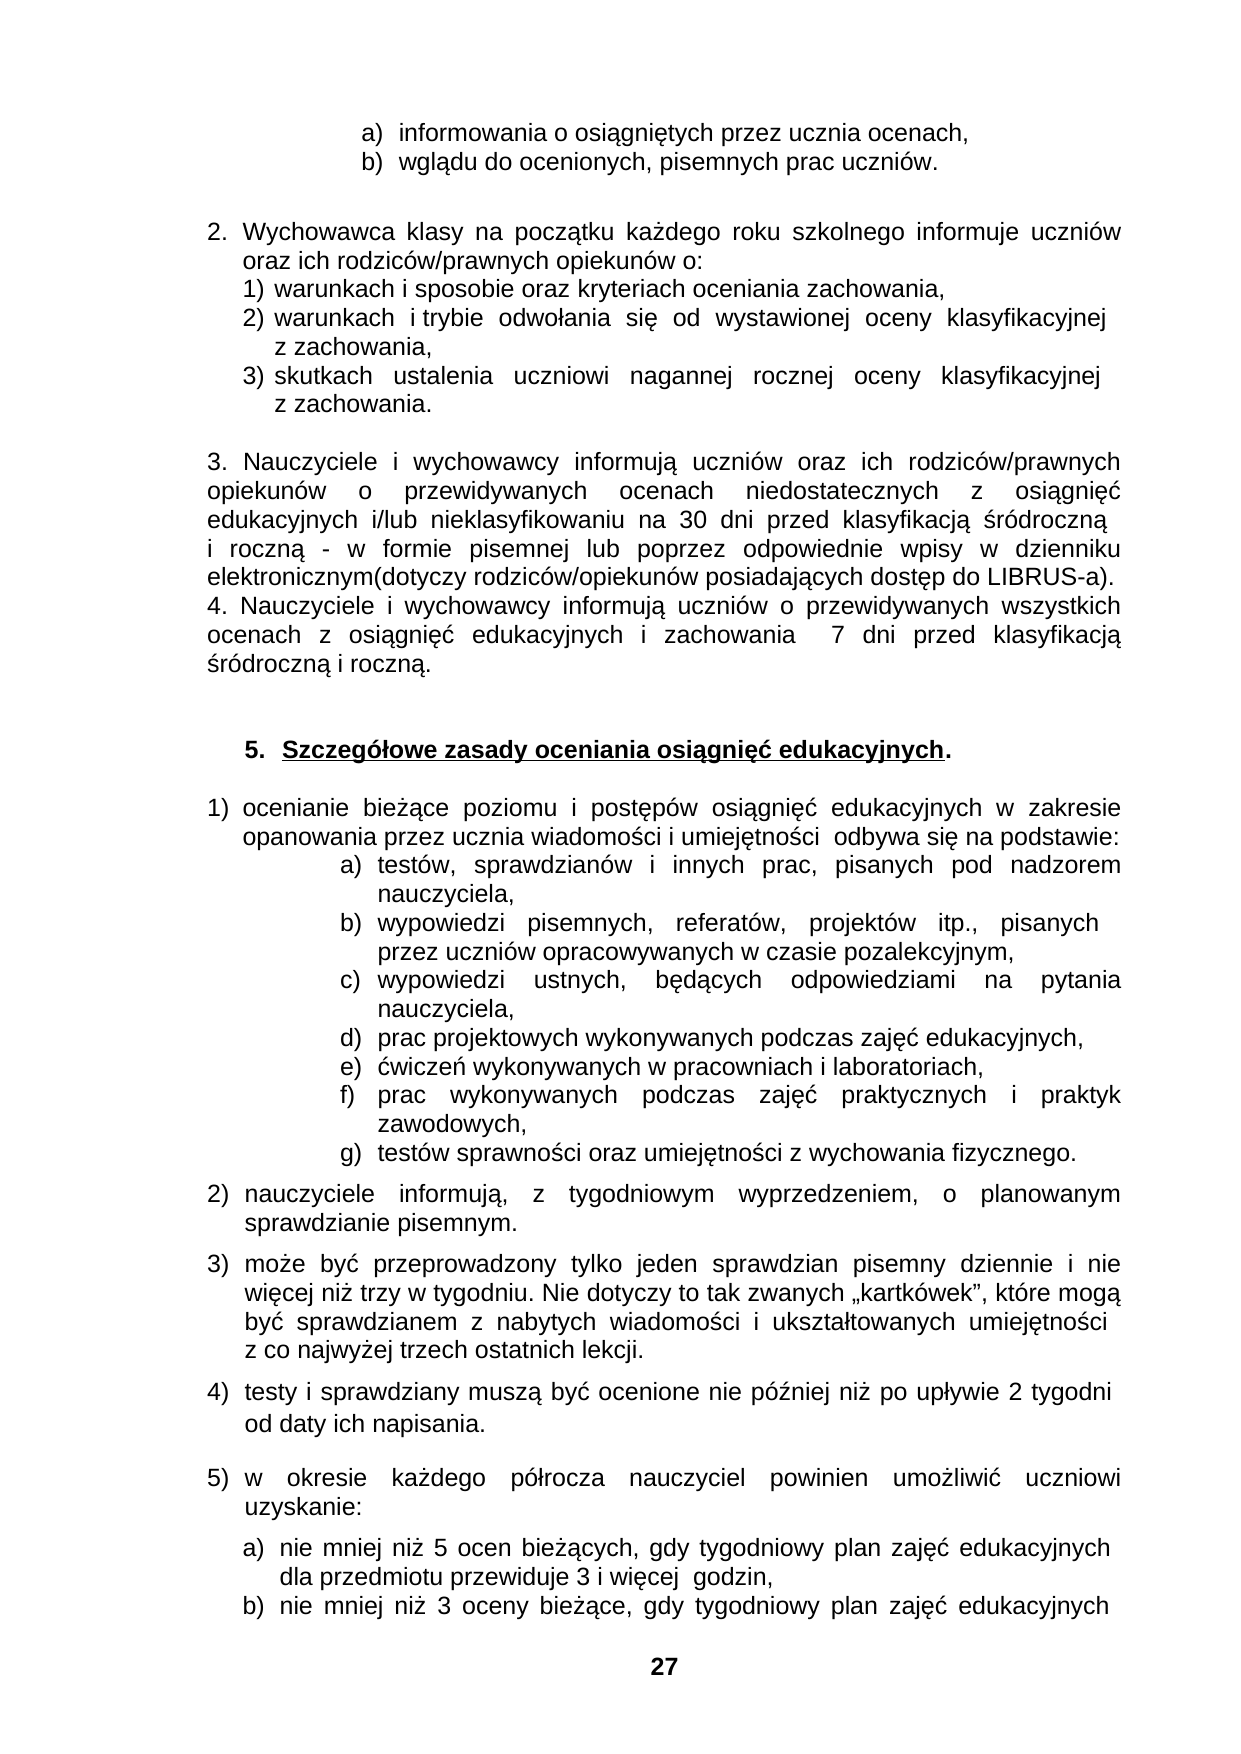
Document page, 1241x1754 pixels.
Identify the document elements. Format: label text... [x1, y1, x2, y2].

list testów, sprawdzianów i innych prac, pisanych pod nadzorem nauczyciela, [340, 850, 1122, 908]
list może być przeprowadzony tylko jeden sprawdzian pisemny dziennie i nie więcej niż trzy w tygodniu. Nie dotyczy to tak zwanych „kartkówek”, które mogą być sprawdzianem z nabytych wiadomości i ukształtowanych umiejętności z co najwyżej trzech ostatnich lekcji. [207, 1249, 1122, 1364]
list prac wykonywanych podczas zajęć praktycznych i praktyk zawodowych, [340, 1080, 1122, 1138]
list wglądu do ocenionych, pisemnych prac uczniów. [361, 147, 1122, 176]
list nauczyciele informują, z tygodniowym wyprzedzeniem, o planowanym sprawdzianie pisemnym. [207, 1179, 1122, 1236]
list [242, 1591, 1122, 1619]
list w okresie każdego półrocza nauczyciel powinien umożliwić uczniowi uzyskanie: [207, 1463, 1122, 1521]
list testy i sprawdziany muszą być ocenione nie później niż po upływie 2 tygodni od daty ich napisania. [207, 1376, 1122, 1438]
list wypowiedzi ustnych, będących odpowiedziami na pytania nauczyciela, [340, 965, 1122, 1023]
list warunkach i trybie odwołania się od wystawionej oceny klasyfikacyjnej z zachowania, [242, 303, 1122, 361]
list testów sprawności oraz umiejętności z wychowania fizycznego. [340, 1138, 1122, 1166]
list warunkach i sposobie oraz kryteriach oceniania zachowania, [242, 274, 1122, 303]
list 4. Nauczyciele i wychowawcy informują uczniów o przewidywanych wszystkich ocenach z osiągnięć edukacyjnych i zachowania 7 dni przed klasyfikacją śródroczną i roczną. [207, 591, 1122, 677]
list informowania o osiągniętych przez ucznia ocenach, [361, 118, 1122, 147]
list ocenianie bieżące poziomu i postępów osiągnięć edukacyjnych w zakresie opanowania przez ucznia wiadomości i umiejętności odbywa się na podstawie: [207, 793, 1122, 850]
list wypowiedzi pisemnych, referatów, projektów itp., pisanych przez uczniów opracowywanych w czasie pozalekcyjnym, [340, 908, 1122, 965]
list Szczegółowe zasady oceniania osiągnięć edukacyjnych. [244, 735, 1122, 764]
list nie mniej niż 5 ocen bieżących, gdy tygodniowy plan zajęć edukacyjnych dla przedmiotu przewiduje 3 i więcej godzin, [242, 1533, 1122, 1591]
list skutkach ustalenia uczniowi nagannej rocznej oceny klasyfikacyjnej z zachowania. [242, 361, 1122, 418]
list prac projektowych wykonywanych podczas zajęć edukacyjnych, [340, 1023, 1122, 1051]
list Wychowawca klasy na początku każdego roku szkolnego informuje uczniów oraz ich rodziców/prawnych opiekunów o: [207, 217, 1122, 274]
list ćwiczeń wykonywanych w pracowniach i laboratoriach, [340, 1051, 1122, 1080]
list 3. Nauczyciele i wychowawcy informują uczniów oraz ich rodziców/prawnych opiekunów o przewidywanych ocenach niedostatecznych z osiągnięć edukacyjnych i/lub nieklasyfikowaniu na 30 dni przed klasyfikacją śródroczną i roczną - w formie pisemnej lub poprzez odpowiednie wpisy w dzienniku elektronicznym(dotyczy rodziców/opiekunów posiadających dostęp do LIBRUS-a). [207, 447, 1122, 591]
